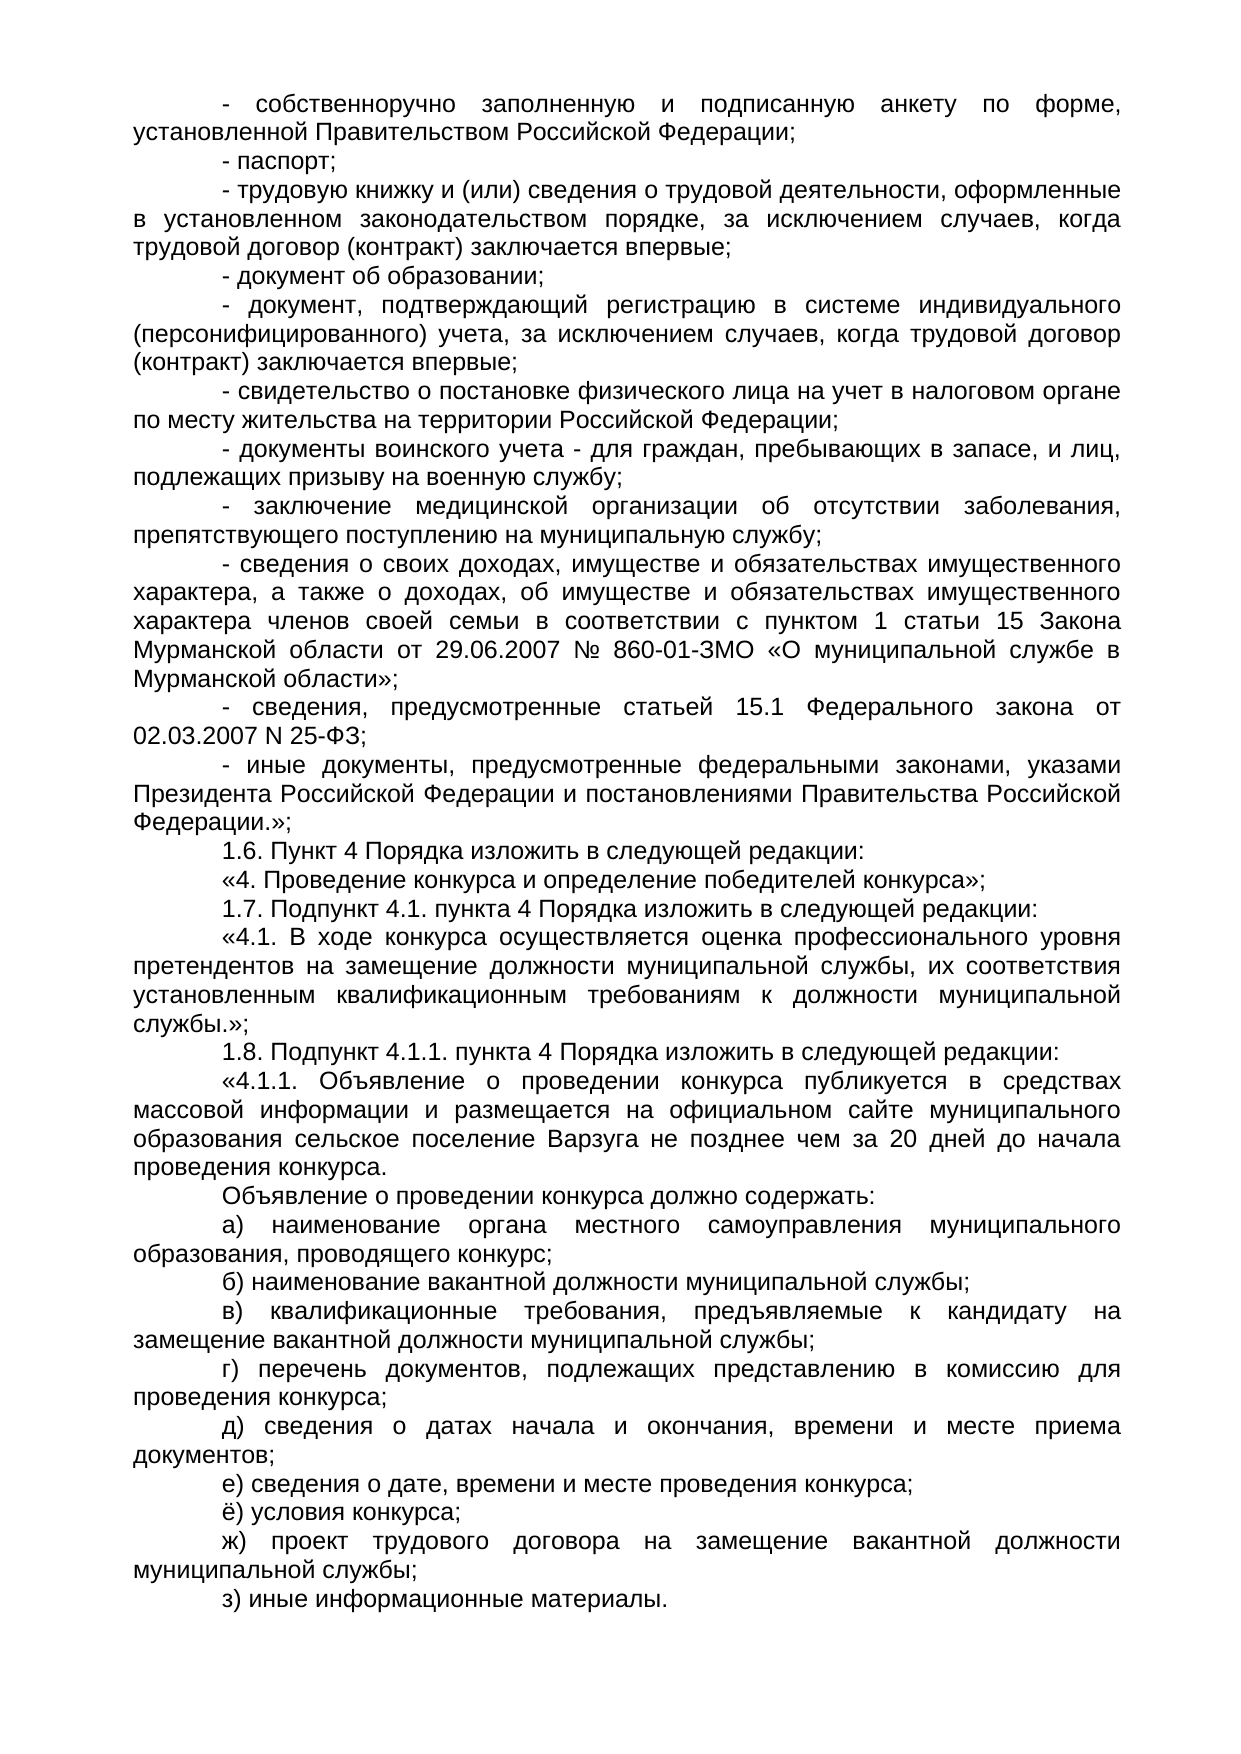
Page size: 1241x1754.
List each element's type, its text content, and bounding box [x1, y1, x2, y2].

text е) сведения о дате, времени и месте проведения конкурса; [133, 1469, 1122, 1497]
text - документы воинского учета - для граждан, пребывающих в запасе, и лиц, подлежащих призыву на военную службу; [133, 434, 1122, 491]
text - документ об образовании; [133, 261, 1122, 290]
text «4. Проведение конкурса и определение победителей конкурса»; [133, 865, 1122, 894]
text - трудовую книжку и (или) сведения о трудовой деятельности, оформленные в установленном законодательством порядке, за исключением случаев, когда трудовой договор (контракт) заключается впервые; [133, 175, 1122, 261]
text в) квалификационные требования, предъявляемые к кандидату на замещение вакантной должности муниципальной службы; [133, 1296, 1122, 1354]
text - документ, подтверждающий регистрацию в системе индивидуального (персонифицированного) учета, за исключением случаев, когда трудовой договор (контракт) заключается впервые; [133, 290, 1122, 376]
text ё) условия конкурса; [133, 1497, 1122, 1526]
text - свидетельство о постановке физического лица на учет в налоговом органе по месту жительства на территории Российской Федерации; [133, 376, 1122, 434]
text - паспорт; [133, 146, 1122, 175]
text - собственноручно заполненную и подписанную анкету по форме, установленной Правительством Российской Федерации; [133, 89, 1122, 146]
text «4.1.1. Объявление о проведении конкурса публикуется в средствах массовой информации и размещается на официальном сайте муниципального образования сельское поселение Варзуга не позднее чем за 20 дней до начала проведения конкурса. [133, 1066, 1122, 1181]
text ж) проект трудового договора на замещение вакантной должности муниципальной службы; [133, 1526, 1122, 1584]
text - иные документы, предусмотренные федеральными законами, указами Президента Российской Федерации и постановлениями Правительства Российской Федерации.»; [133, 750, 1122, 836]
text 1.7. Подпункт 4.1. пункта 4 Порядка изложить в следующей редакции: [133, 894, 1122, 922]
text «4.1. В ходе конкурса осуществляется оценка профессионального уровня претендентов на замещение должности муниципальной службы, их соответствия установленным квалификационным требованиям к должности муниципальной службы.»; [133, 922, 1122, 1037]
text 1.6. Пункт 4 Порядка изложить в следующей редакции: [133, 836, 1122, 865]
text б) наименование вакантной должности муниципальной службы; [133, 1267, 1122, 1296]
text а) наименование органа местного самоуправления муниципального образования, проводящего конкурс; [133, 1210, 1122, 1267]
text - сведения о своих доходах, имуществе и обязательствах имущественного характера, а также о доходах, об имуществе и обязательствах имущественного характера членов своей семьи в соответствии с пунктом 1 статьи 15 Закона Мурманской области от 29.06.2007 № 860-01-ЗМО «О муниципальной службе в Мурманской области»; [133, 549, 1122, 692]
text - сведения, предусмотренные статьей 15.1 Федерального закона от 02.03.2007 N 25-ФЗ; [133, 692, 1122, 750]
text г) перечень документов, подлежащих представлению в комиссию для проведения конкурса; [133, 1354, 1122, 1411]
text Объявление о проведении конкурса должно содержать: [133, 1181, 1122, 1210]
text - заключение медицинской организации об отсутствии заболевания, препятствующего поступлению на муниципальную службу; [133, 491, 1122, 549]
text 1.8. Подпункт 4.1.1. пункта 4 Порядка изложить в следующей редакции: [133, 1037, 1122, 1066]
text д) сведения о датах начала и окончания, времени и месте приема документов; [133, 1411, 1122, 1469]
text з) иные информационные материалы. [133, 1584, 1122, 1612]
